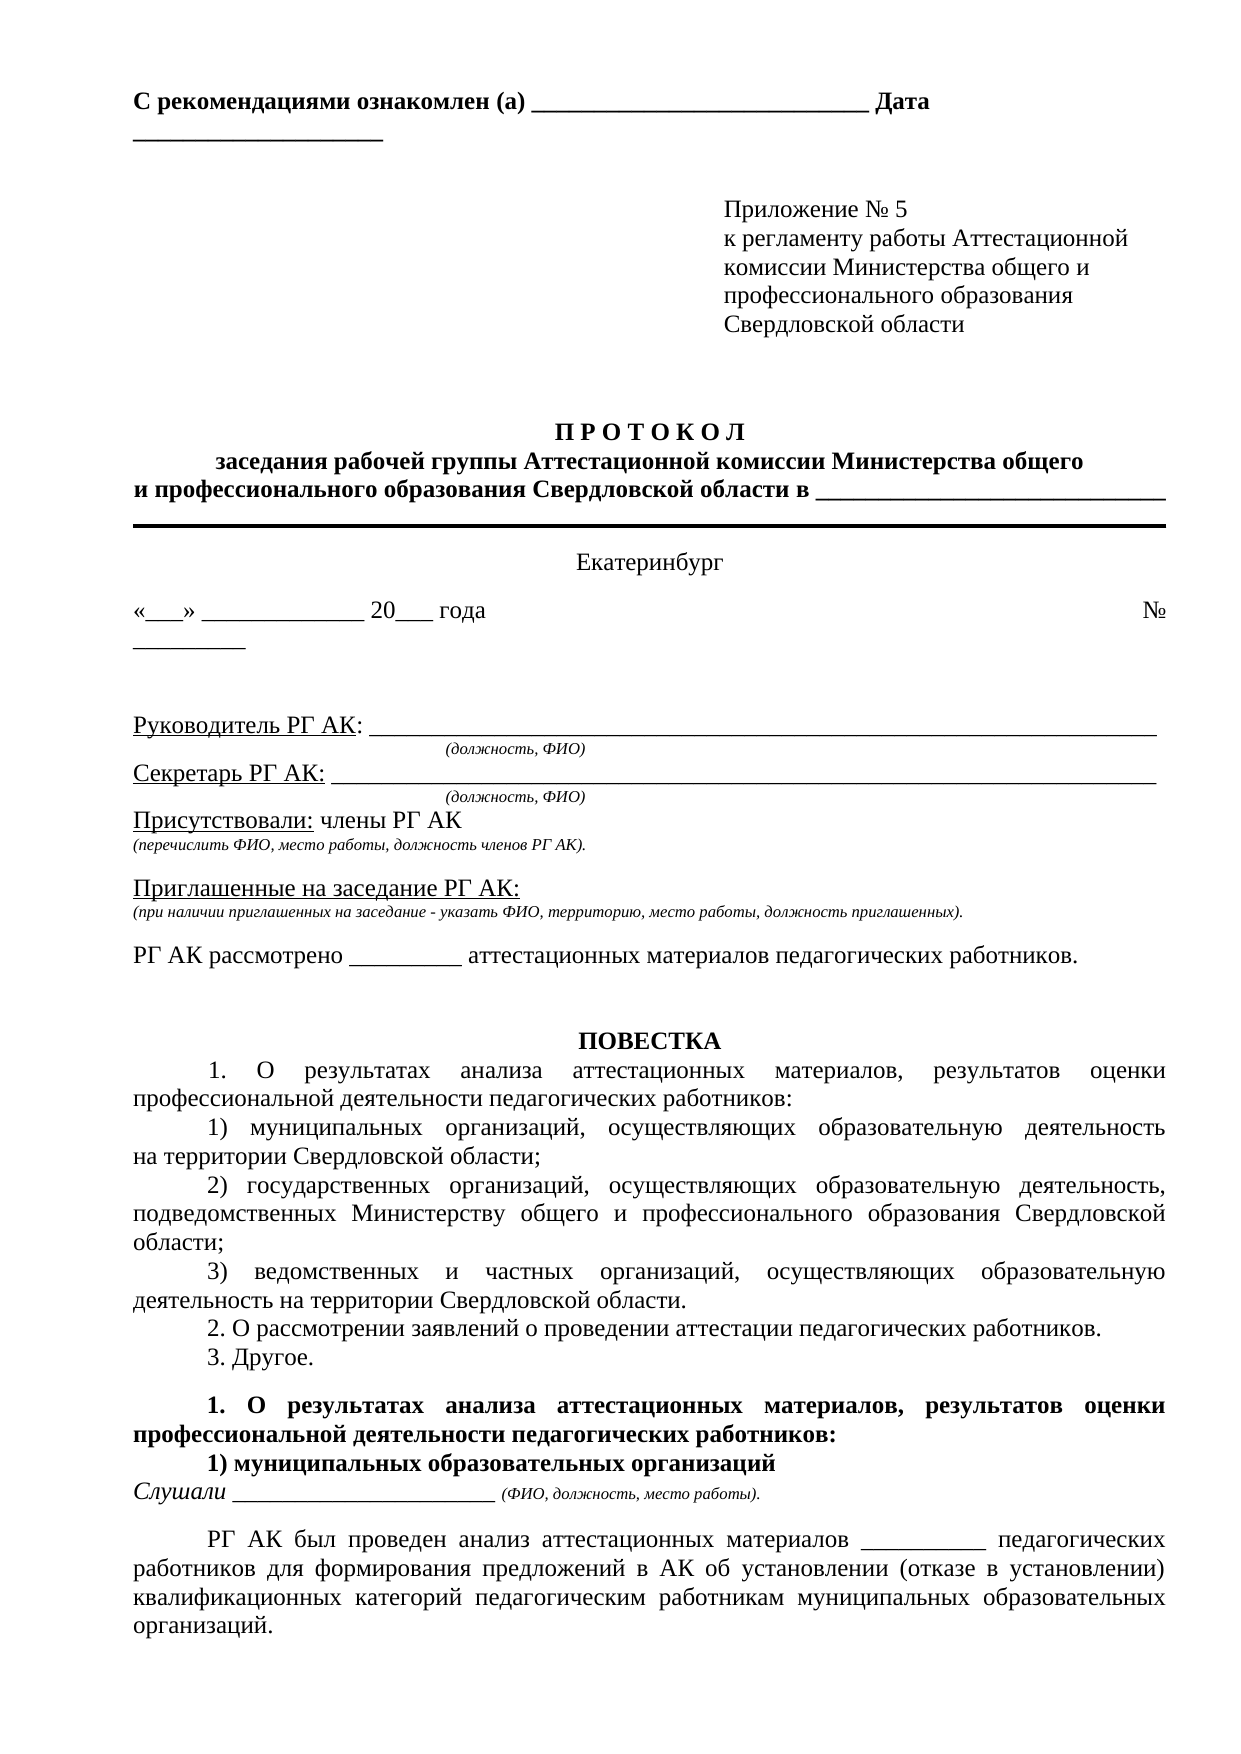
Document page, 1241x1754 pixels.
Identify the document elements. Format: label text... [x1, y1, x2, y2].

text Присутствовали: члены РГ АК [133, 806, 1166, 834]
text Приложение № 5 [723, 194, 1166, 223]
text заседания рабочей группы Аттестационной комиссии Министерства общего и профессионального образования Свердловской области в ____________________________ [133, 446, 1166, 503]
text Слушали _____________________ (ФИО, должность, место работы). [133, 1476, 1166, 1505]
text 1. О результатах анализа аттестационных материалов, результатов оценки профессиональной деятельности педагогических работников: [133, 1390, 1166, 1448]
text 2) государственных организаций, осуществляющих образовательную деятельность, подведомственных Министерству общего и профессионального образования Свердловской области; [133, 1170, 1166, 1256]
text Приглашенные на заседание РГ АК: [133, 873, 1166, 901]
text 3) ведомственных и частных организаций, осуществляющих образовательную деятельность на территории Свердловской области. [133, 1256, 1166, 1313]
text РГ АК был проведен анализ аттестационных материалов __________ педагогических работников для формирования предложений в АК об установлении (отказе в установлении) квалификационных категорий педагогическим работникам муниципальных образовательных организаций. [133, 1524, 1166, 1639]
text Свердловской области [723, 309, 1166, 338]
text к регламенту работы Аттестационной комиссии Министерства общего и профессионального образования [723, 223, 1166, 309]
text (перечислить ФИО, место работы, должность членов РГ АК). [133, 834, 1166, 853]
subtitle П Р О Т О К О Л [133, 417, 1166, 446]
text ПОВЕСТКА [133, 1026, 1166, 1055]
text Руководитель РГ АК: _______________________________________________________________ [133, 710, 1166, 738]
text 1) муниципальных образовательных организаций [133, 1448, 1166, 1476]
text (должность, ФИО) [133, 738, 1166, 758]
text «___» _____________ 20___ года № _________ [133, 595, 1166, 652]
text 1) муниципальных организаций, осуществляющих образовательную деятельность на территории Свердловской области; [133, 1112, 1166, 1170]
text 3. Другое. [133, 1342, 1166, 1371]
text (должность, ФИО) [133, 786, 1166, 806]
text (при наличии приглашенных на заседание - указать ФИО, территорию, место работы, должность приглашенных). [133, 901, 1166, 921]
text 2. О рассмотрении заявлений о проведении аттестации педагогических работников. [133, 1313, 1166, 1342]
text 1. О результатах анализа аттестационных материалов, результатов оценки профессиональной деятельности педагогических работников: [133, 1055, 1166, 1112]
text Секретарь РГ АК: __________________________________________________________________ [133, 758, 1166, 786]
list С рекомендациями ознакомлен (а) ___________________________ Дата ____________________ [133, 86, 1166, 144]
text РГ АК рассмотрено _________ аттестационных материалов педагогических работников. [133, 940, 1166, 968]
